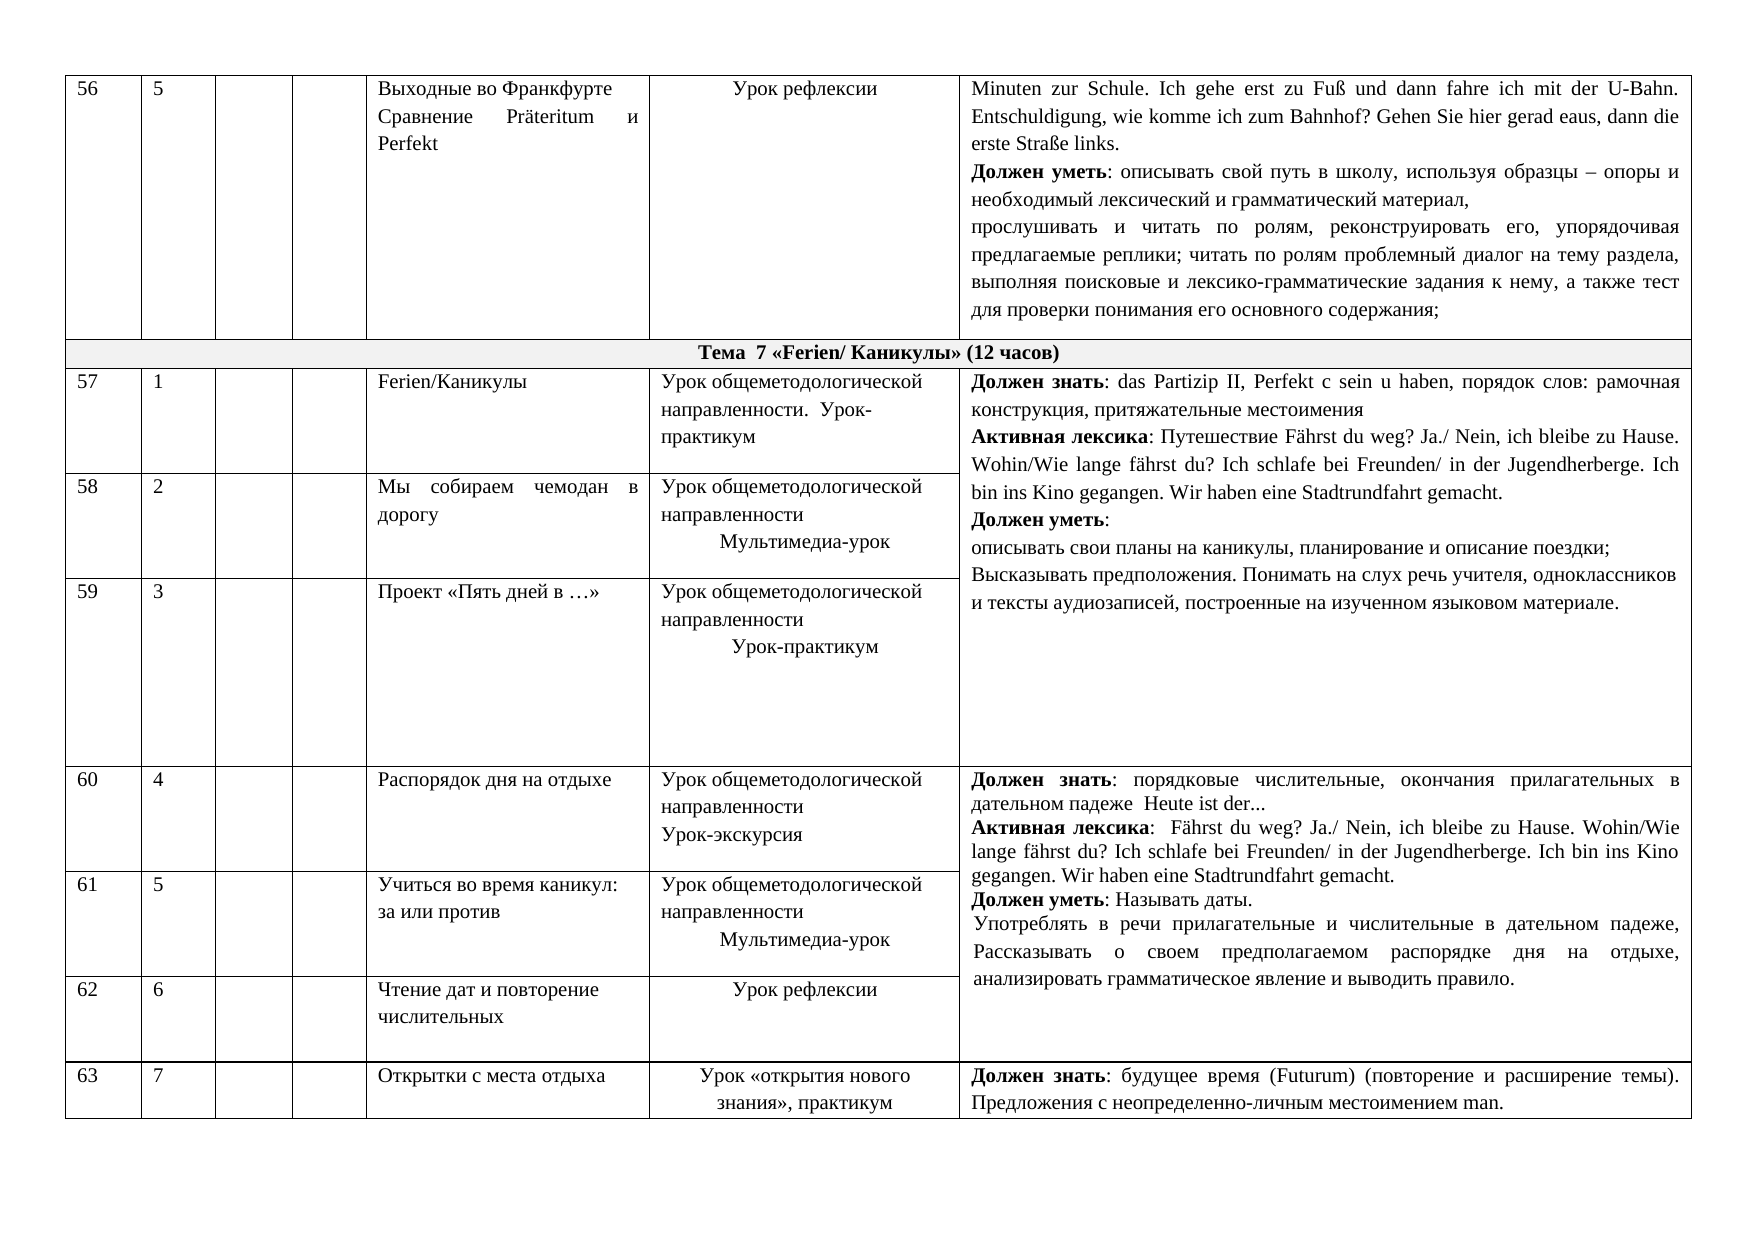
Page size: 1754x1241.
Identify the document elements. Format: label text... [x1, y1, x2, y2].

table_cell 60 [66, 767, 141, 871]
table_cell [293, 872, 366, 976]
table_cell [293, 977, 366, 1061]
table_cell Должен знать: das Partizip II, Perfekt c sein u haben, порядок слов: рамочная конструкция, притяжательные местоимения Активная лексика: Путешествие Fährst du weg? Ja./ Nein, ich bleibe zu Hause. Wohin/Wie lange fährst du? Ich schlafe bei Freunden/ in der Jugendherberge. Ich bin ins Kino gegangen. Wir haben eine Stadtrundfahrt gemacht. Должен уметь: описывать свои планы на каникулы, планирование и описание поездки; Высказывать предположения. Понимать на слух речь учителя, одноклассников и тексты аудиозаписей, построенные на изученном языковом материале. [960, 369, 1691, 766]
table_cell Открытки с места отдыха [367, 1063, 649, 1118]
table_cell [216, 1063, 292, 1118]
table_cell 2 [142, 474, 215, 578]
table_cell 6 [142, 977, 215, 1061]
table_cell 56 [66, 76, 141, 339]
table_cell Должен знать: будущее время (Futurum) (повторение и расширение темы). Предложения с неопределенно-личным местоимением man. Активная лексика: Путешествие Fährst du weg? Ja./ Nein, ich bleibe zu Hause. Wohin/Wie lange fährst du? Ich schlafe bei Freunden/ in der Jugendherberge. Ich bin ins Kino gegangen. Wir haben eine Stadtrundfahrt gemacht. [960, 1063, 1691, 1118]
table_cell 61 [66, 872, 141, 976]
table_cell Урок рефлексии [650, 977, 959, 1061]
table_cell [216, 579, 292, 766]
table_cell Распорядок дня на отдыхе [367, 767, 649, 871]
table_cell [960, 76, 1691, 339]
table_cell [293, 767, 366, 871]
table_cell 7 [142, 1063, 215, 1118]
table_cell Выходные во Франкфурте Сравнение Präteritum и Perfekt [367, 76, 649, 339]
table_cell 59 [66, 579, 141, 766]
table_cell 63 [66, 1063, 141, 1118]
table_cell [216, 76, 292, 339]
table_cell Чтение дат и повторение числительных [367, 977, 649, 1061]
table_cell 57 [66, 369, 141, 473]
table_cell 58 [66, 474, 141, 578]
table_cell Учиться во время каникул: за или против [367, 872, 649, 976]
table_cell [216, 872, 292, 976]
table_cell [216, 369, 292, 473]
table_cell [216, 767, 292, 871]
table_cell Мы собираем чемодан в дорогу [367, 474, 649, 578]
table_cell 62 [66, 977, 141, 1061]
table_cell 5 [142, 76, 215, 339]
table_cell [293, 474, 366, 578]
table_cell [293, 1063, 366, 1118]
table_cell Урок рефлексии [650, 76, 959, 339]
table_cell Ferien/Каникулы [367, 369, 649, 473]
table_cell 4 [142, 767, 215, 871]
table_cell [293, 369, 366, 473]
table_cell [216, 474, 292, 578]
table_cell Урок общеметодологической направленности Мультимедиа-урок [650, 474, 959, 578]
table_cell Проект «Пять дней в …» [367, 579, 649, 766]
table_cell 1 [142, 369, 215, 473]
table_cell Урок общеметодологической направленности Урок-экскурсия [650, 767, 959, 871]
table_cell Должен знать: порядковые числительные, окончания прилагательных в дательном падеже Heute ist der... Активная лексика: Fährst du weg? Ja./ Nein, ich bleibe zu Hause. Wohin/Wie lange fährst du? Ich schlafe bei Freunden/ in der Jugendherberge. Ich bin ins Kino gegangen. Wir haben eine Stadtrundfahrt gemacht. Должен уметь: Называть даты. Употреблять в речи прилагательные и числительные в дательном падеже, Рассказывать о своем предполагаемом распорядке дня на отдыхе, анализировать грамматическое явление и выводить правило. [960, 767, 1691, 1061]
table_cell 5 [142, 872, 215, 976]
table_cell Урок «открытия нового знания», практикум [650, 1063, 959, 1118]
table_cell [293, 76, 366, 339]
table_cell Тема 7 «Ferien/ Каникулы» (12 часов) [66, 340, 1691, 368]
table_cell Урок общеметодологической направленности. Урок-практикум [650, 369, 959, 473]
table_cell 3 [142, 579, 215, 766]
table_cell [293, 579, 366, 766]
table_cell Урок общеметодологической направленности Мультимедиа-урок [650, 872, 959, 976]
table_cell [216, 977, 292, 1061]
table_cell Урок общеметодологической направленности Урок-практикум [650, 579, 959, 766]
